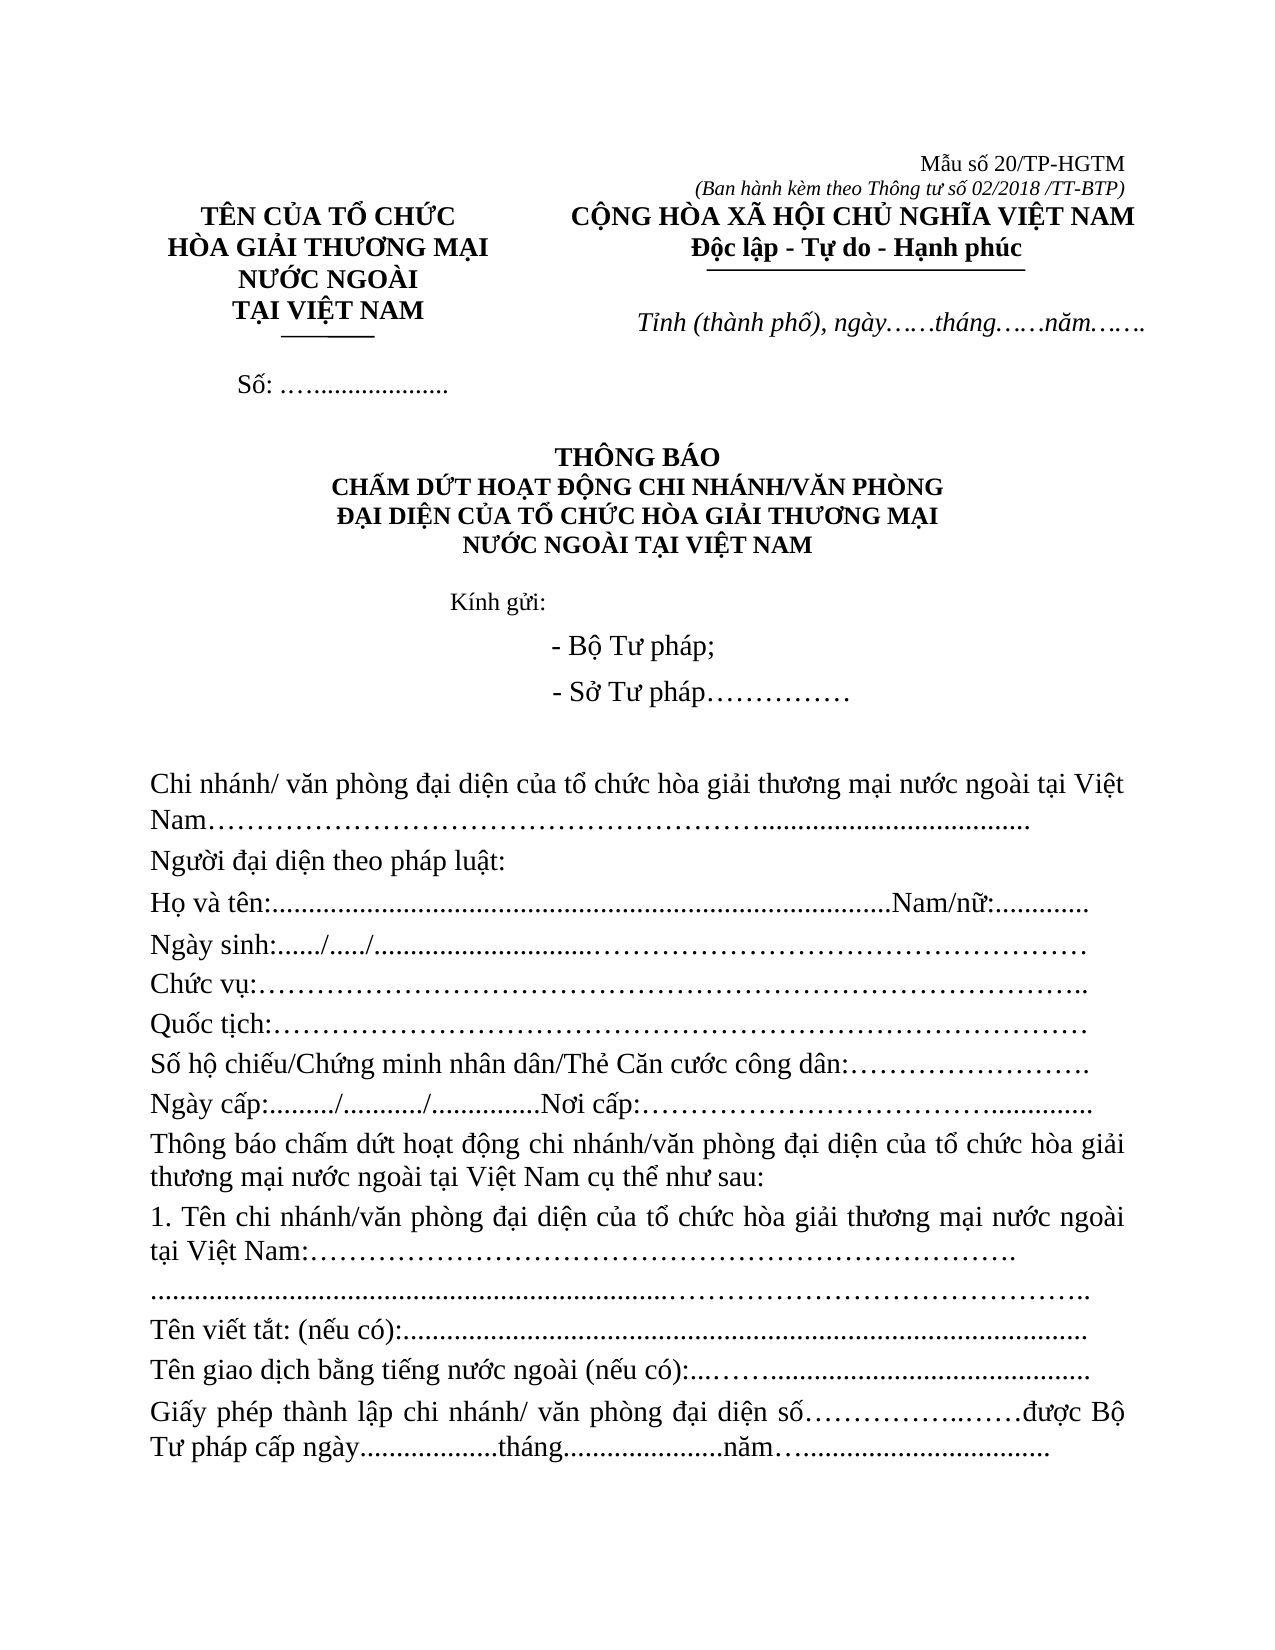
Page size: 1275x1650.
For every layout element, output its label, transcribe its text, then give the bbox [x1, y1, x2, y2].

text NƯỚC NGOÀI TẠI VIỆT [150, 530, 1125, 558]
text (Ban hành kèm theo Thông tư số 02/2018 /TT-BTP) [150, 176, 1125, 200]
text Họ và tên:.....................................................................................Nam/nữ:............. [150, 883, 1125, 919]
text Ngày sinh:....../...../..............................…………………………………………… [150, 925, 1125, 960]
text Chi nhánh/ văn phòng đại diện của tổ chức hòa giải thương mại nước ngoài tại Việt Nam…………………………………………………..................................... [150, 764, 1125, 835]
text Số hộ chiếu/Chứng minh nhân dân/Thẻ Căn cước công dân:……………………. [150, 1046, 1125, 1080]
text Ngày cấp:........./.........../...............Nơi cấp:……………………………….............. [150, 1086, 1125, 1119]
text ĐẠI DIỆN CỦA TỔ CHỨC HÒA GIẢI THƯƠNG MẠI [150, 501, 1125, 530]
text Quốc tịch:………………………………………………………………………… [150, 1006, 1125, 1040]
text Người đại diện theo pháp luật: [150, 842, 1125, 877]
text 1. Tên chi nhánh/văn phòng đại diện của tổ chức hòa giải thương mại nước ngoài tại Việt Nam:………………………………………………………………. [150, 1199, 1125, 1266]
text Chức vụ:………………………………………………………………………….. [150, 967, 1125, 1000]
table_header CỘNG HÒA XÃ HỘI CHỦ NGHĨA VIỆT Độc lập - Tự do - Hạnh phúc Tỉnh (thành phố), ngày……tháng……năm……. [544, 200, 1162, 412]
table_header TÊN CỦA TỔ CHỨC HÒA GIẢI THƯƠNG MẠI NƯỚC NGOÀI TẠI VIỆT Số: .….................... [113, 200, 544, 412]
text Tên giao dịch bằng tiếng nước ngoài (nếu có):...……............................................ [150, 1352, 1125, 1386]
text .......................................................................…………………………………….. [150, 1272, 1125, 1306]
text Thông báo chấm dứt hoạt động chi nhánh/văn phòng đại diện của tổ chức hòa giải thương mại nước ngoài tại Việt Nam cụ thể như sau: [150, 1126, 1125, 1193]
text Tên viết tắt: (nếu có):.............................................................................................. [150, 1312, 1125, 1346]
text - Sở Tư pháp…………… [375, 674, 1125, 708]
text Mẫu số 20/TP-HGTM [150, 150, 1125, 176]
text Giấy phép thành lập chi nhánh/ văn phòng đại diện số……………..……được Bộ Tư pháp cấp ngày...................tháng......................năm….................................. [150, 1392, 1125, 1463]
text Kính gửi: [375, 587, 1125, 616]
text - Bộ Tư pháp; [150, 628, 1125, 662]
text THÔNG BÁO CHẤM DỨT HOẠT ĐỘNG CHI NHÁNH/VĂN PHÒNG [150, 441, 1125, 501]
